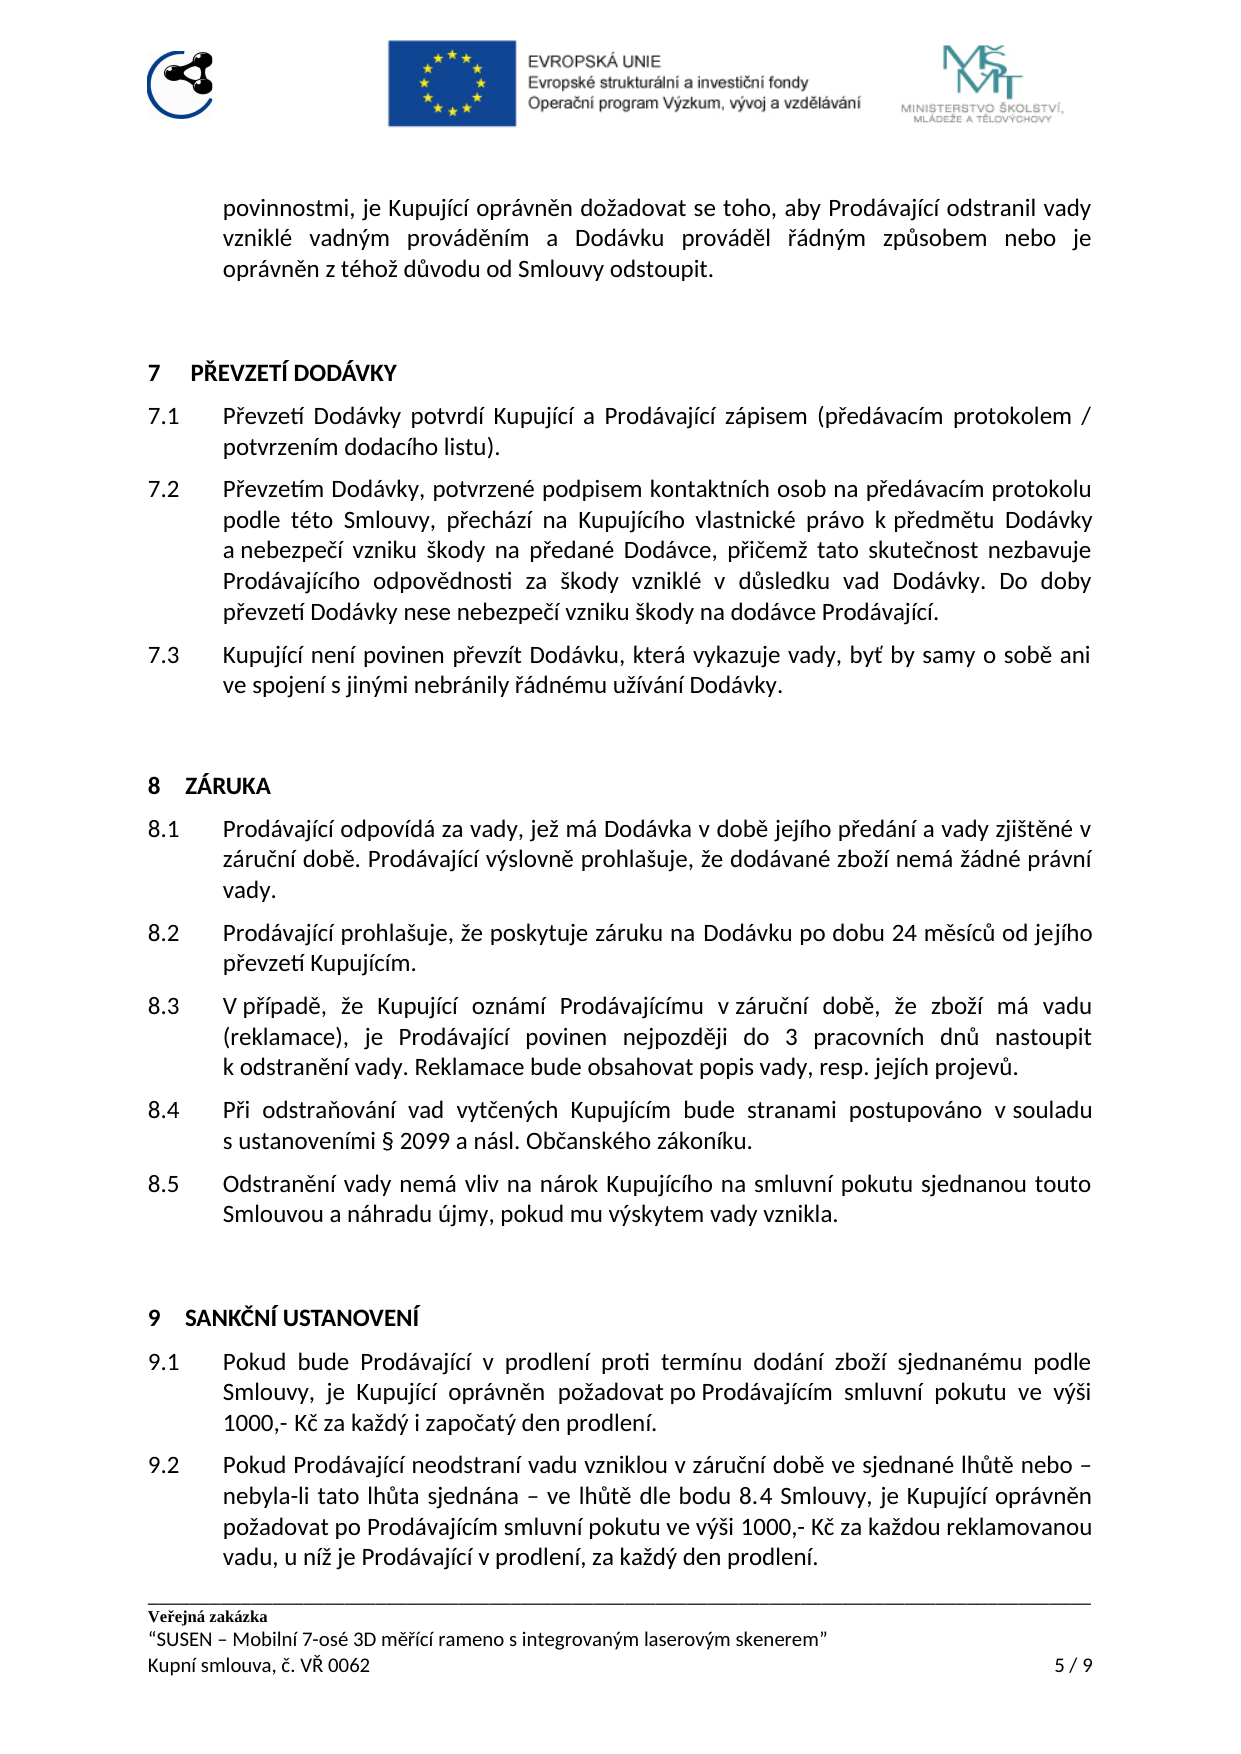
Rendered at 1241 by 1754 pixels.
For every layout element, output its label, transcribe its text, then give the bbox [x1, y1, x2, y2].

subtitle Prodávající prohlašuje, že poskytuje záruku na Dodávku po dobu 24 měsíců od jejího převzetí Kupujícím. [148, 917, 1093, 978]
picture [343, 0, 1100, 169]
subtitle V případě, že Kupující oznámí Prodávajícímu v záruční době, že zboží má vadu (reklamace), je Prodávající povinen nejpozději do 3 pracovních dnů nastoupit k odstranění vady. Reklamace bude obsahovat popis vady, resp. jejích projevů. [148, 990, 1093, 1082]
subtitle převzetí dodávky [148, 357, 1093, 388]
subtitle Převzetím Dodávky, potvrzené podpisem kontaktních osob na předávacím protokolu podle této Smlouvy, přechází na Kupujícího vlastnické právo k předmětu Dodávky a nebezpečí vzniku škody na předané Dodávce, přičemž tato skutečnost nezbavuje Prodávajícího odpovědnosti za škody vzniklé v důsledku vad Dodávky. Do doby převzetí Dodávky nese nebezpečí vzniku škody na dodávce Prodávající. [148, 474, 1093, 626]
subtitle Při odstraňování vad vytčených Kupujícím bude stranami postupováno v souladu s ustanoveními § násl. Občanského zákoníku. [148, 1094, 1093, 1156]
subtitle SANKČNÍ USTANOVENÍ [148, 1303, 1093, 1333]
subtitle Prodávající odpovídá za vady, jež má Dodávka v době jejího předání a vady zjištěné v záruční době. Prodávající výslovně prohlašuje, že dodávané zboží nemá žádné právní vady. [148, 813, 1093, 904]
subtitle Kupující není povinen převzít Dodávku, která vykazuje vady, byť by samy o sobě ani ve spojení s jinými nebránily řádnému užívání Dodávky. [148, 639, 1093, 700]
subtitle Odstranění vady nemá vliv na nárok Kupujícího na smluvní pokutu sjednanou touto Smlouvou a náhradu újmy, pokud mu výskytem vady vznikla. [148, 1168, 1093, 1229]
subtitle Pokud Prodávající neodstraní vadu vzniklou v záruční době ve sjednané lhůtě nebo – nebyla-li tato lhůta sjednána – ve lhůtě dle bodu 8.4 Smlouvy, je Kupující oprávněn požadovat po Prodávajícím smluvní pokutu ve výši 1000,- Kč za každou reklamovanou vadu, u níž je Prodávající v prodlení, za každý den prodlení. [148, 1450, 1093, 1572]
subtitle Pokud bude Prodávající v prodlení proti termínu dodání zboží sjednanému podle Smlouvy, je Kupující oprávněn požadovat po Prodávajícím smluvní pokutu ve výši 1000,- Kč za každý i započatý den prodlení. [148, 1346, 1093, 1437]
picture [147, 51, 213, 119]
subtitle ZÁRUKA [148, 770, 1093, 800]
subtitle Převzetí Dodávky potvrdí Kupující a Prodávající zápisem (předávacím protokolem / potvrzením dodacího listu). [148, 400, 1093, 461]
